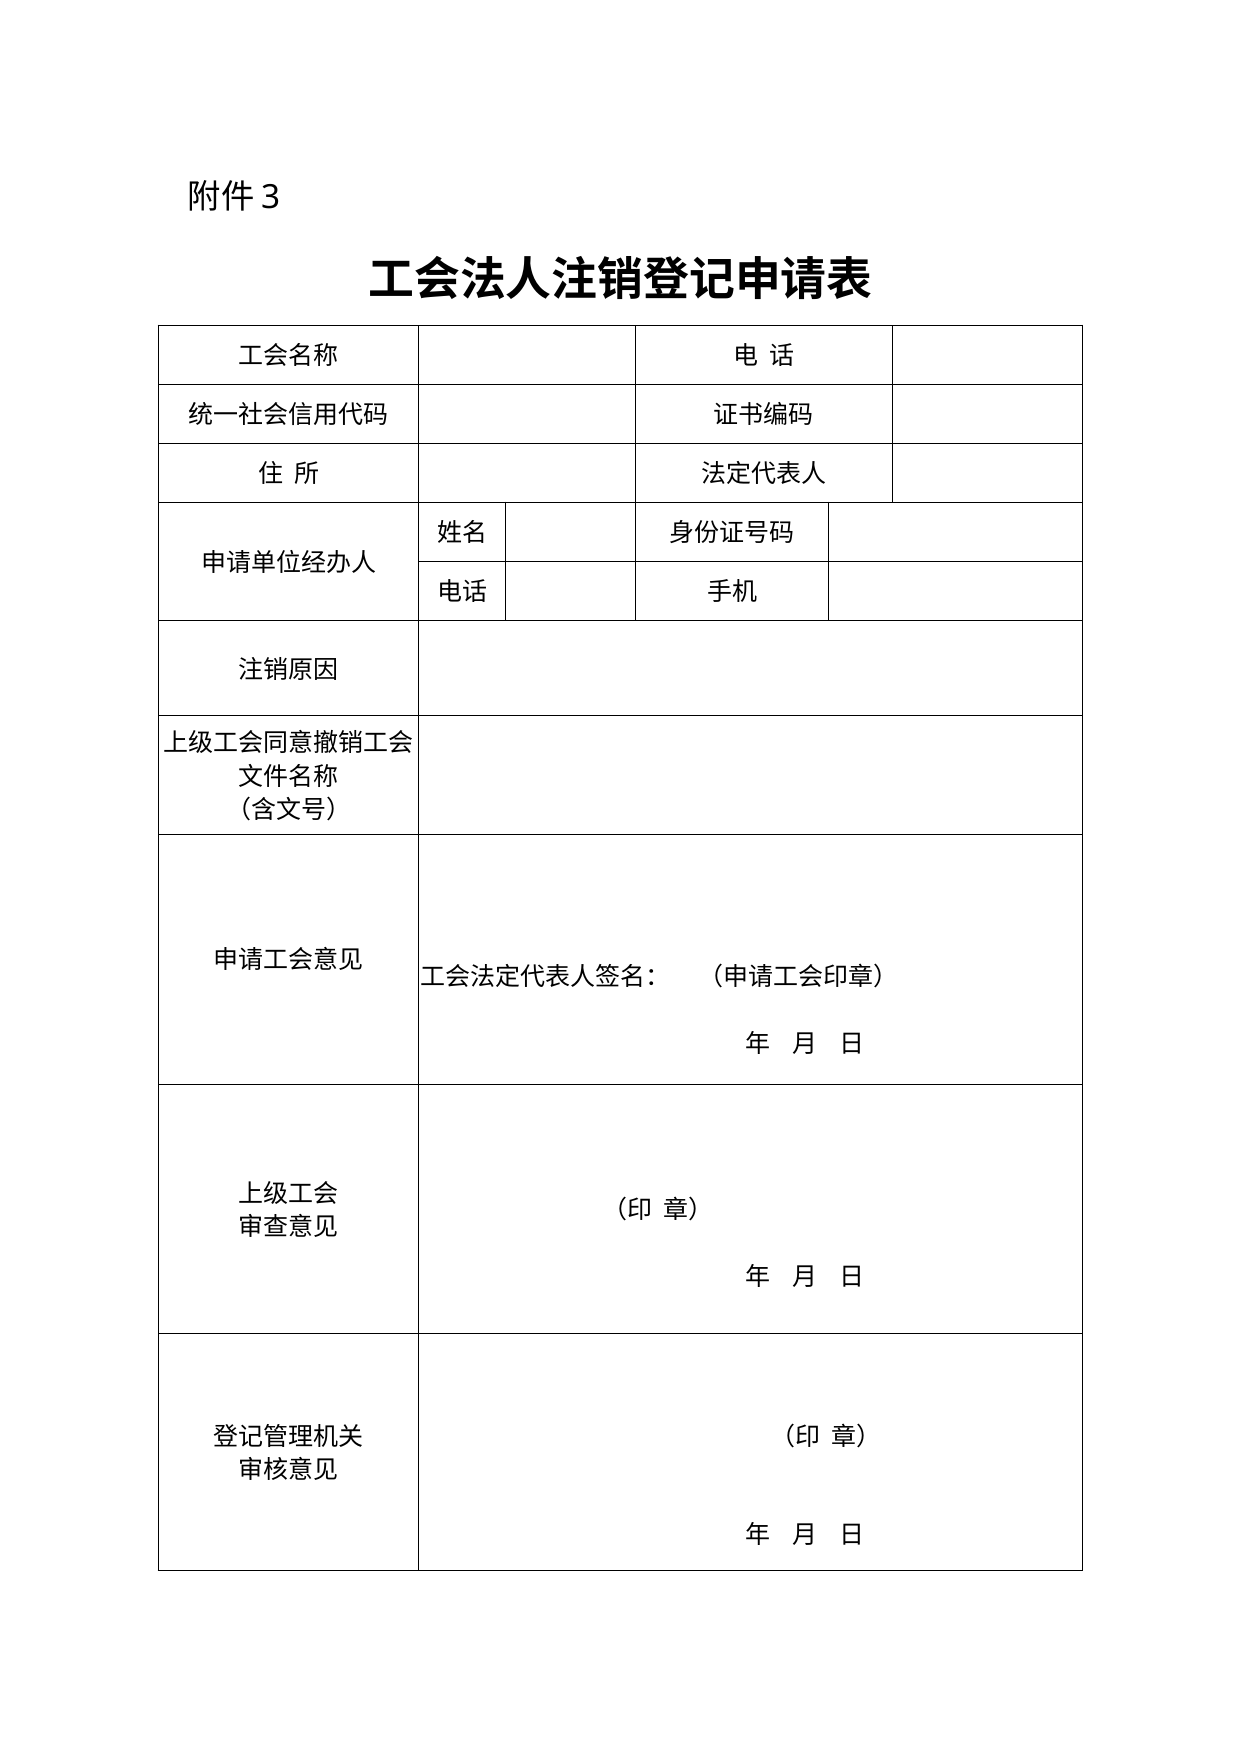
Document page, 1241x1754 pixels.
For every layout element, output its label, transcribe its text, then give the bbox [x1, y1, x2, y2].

table_cell [829, 503, 1082, 561]
table_cell （印 章） 年 月 日 [419, 1334, 1082, 1570]
table_header 电 话 [636, 326, 892, 383]
table_cell （印 章） 年 月 日 [419, 1085, 1082, 1333]
table_header [419, 326, 635, 383]
table_cell 姓名 [419, 503, 505, 561]
text 工会法人注销登记申请表 [187, 227, 1053, 324]
table_cell 注销原因 [159, 621, 418, 715]
text 附件3 [187, 162, 1053, 227]
table_cell 电话 [419, 562, 505, 620]
table_cell [419, 716, 1082, 833]
table_cell [893, 385, 1082, 443]
table_cell 身份证号码 [636, 503, 828, 561]
table_cell [506, 503, 635, 561]
table_cell 统一社会信用代码 [159, 385, 418, 443]
table_cell [829, 562, 1082, 620]
table_cell [506, 562, 635, 620]
table_cell 登记管理机关 审核意见 [159, 1334, 418, 1570]
table_cell 手机 [636, 562, 828, 620]
table_cell 住 所 [159, 444, 418, 502]
table_cell 法定代表人 [636, 444, 892, 502]
table_header 工会名称 [159, 326, 418, 383]
table_cell [419, 621, 1082, 715]
table_cell 申请单位经办人 [159, 503, 418, 620]
table_cell [893, 444, 1082, 502]
table_cell [419, 444, 635, 502]
table_cell 申请工会意见 [159, 835, 418, 1083]
table_cell 上级工会同意撤销工会文件名称 （含文号） [159, 716, 418, 833]
table_header [893, 326, 1082, 383]
table_cell 上级工会 审查意见 [159, 1085, 418, 1333]
table_cell [419, 385, 635, 443]
table_cell 证书编码 [636, 385, 892, 443]
table_cell 工会法定代表人签名： （申请工会印章） 年 月 日 [419, 835, 1082, 1083]
